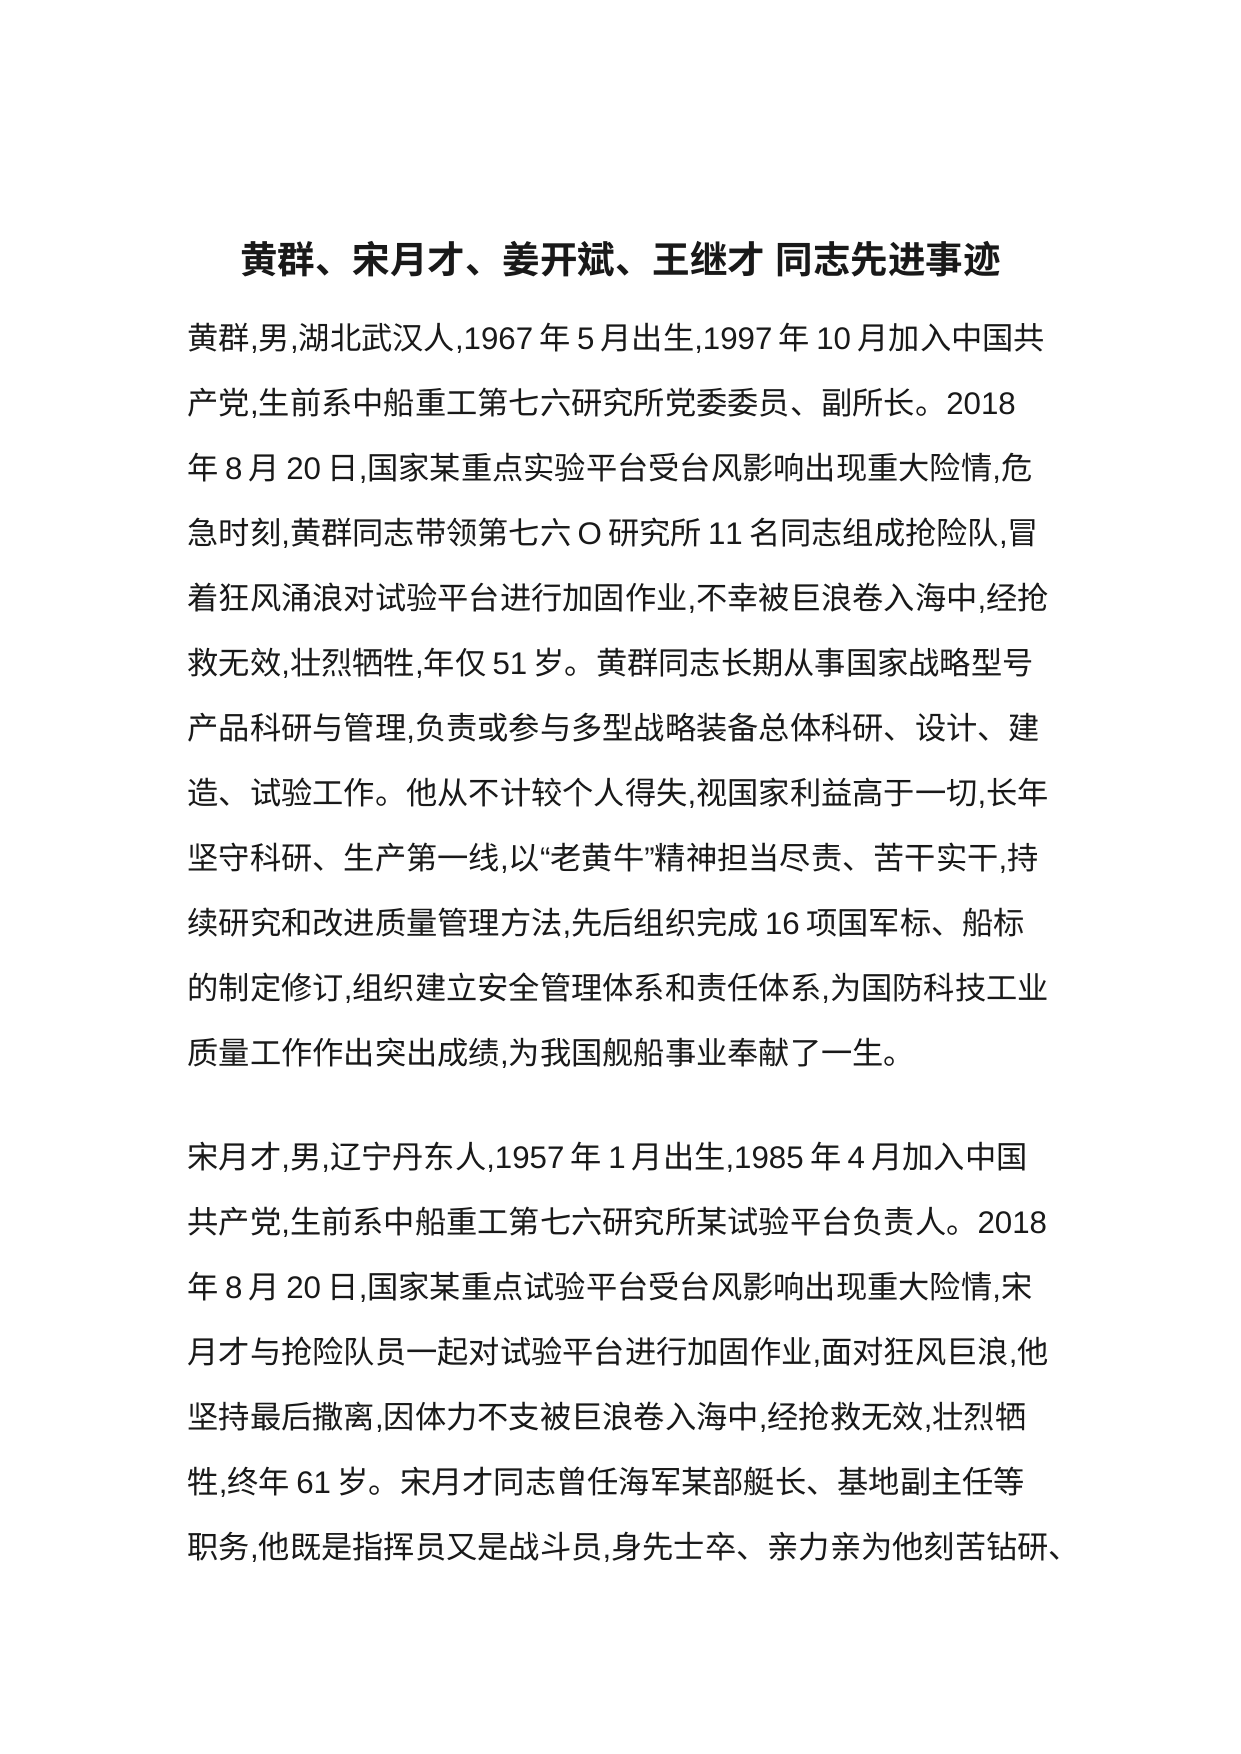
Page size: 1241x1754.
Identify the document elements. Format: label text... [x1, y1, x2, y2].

text 黄群,男,湖北武汉人,1967年5月出生,1997年10月加入中国共产党,生前系中船重工第七六研究所党委委员、副所长。2018年8月20日,国家某重点实验平台受台风影响出现重大险情,危急时刻,黄群同志带领第七六O研究所11名同志组成抢险队,冒着狂风涌浪对试验平台进行加固作业,不幸被巨浪卷入海中,经抢救无效,壮烈牺牲,年仅51岁。黄群同志长期从事国家战略型号产品科研与管理,负责或参与多型战略装备总体科研、设计、建造、试验工作。他从不计较个人得失,视国家利益高于一切,长年坚守科研、生产第一线,以“老黄牛”精神担当尽责、苦干实干,持续研究和改进质量管理方法,先后组织完成16项国军标、船标的制定修订,组织建立安全管理体系和责任体系,为国防科技工业质量工作作出突出成绩,为我国舰船事业奉献了一生。 [187, 306, 1053, 1086]
subtitle 黄群、宋月才、姜开斌、王继才 同志先进事迹 [187, 227, 1053, 292]
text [187, 1125, 1053, 1580]
